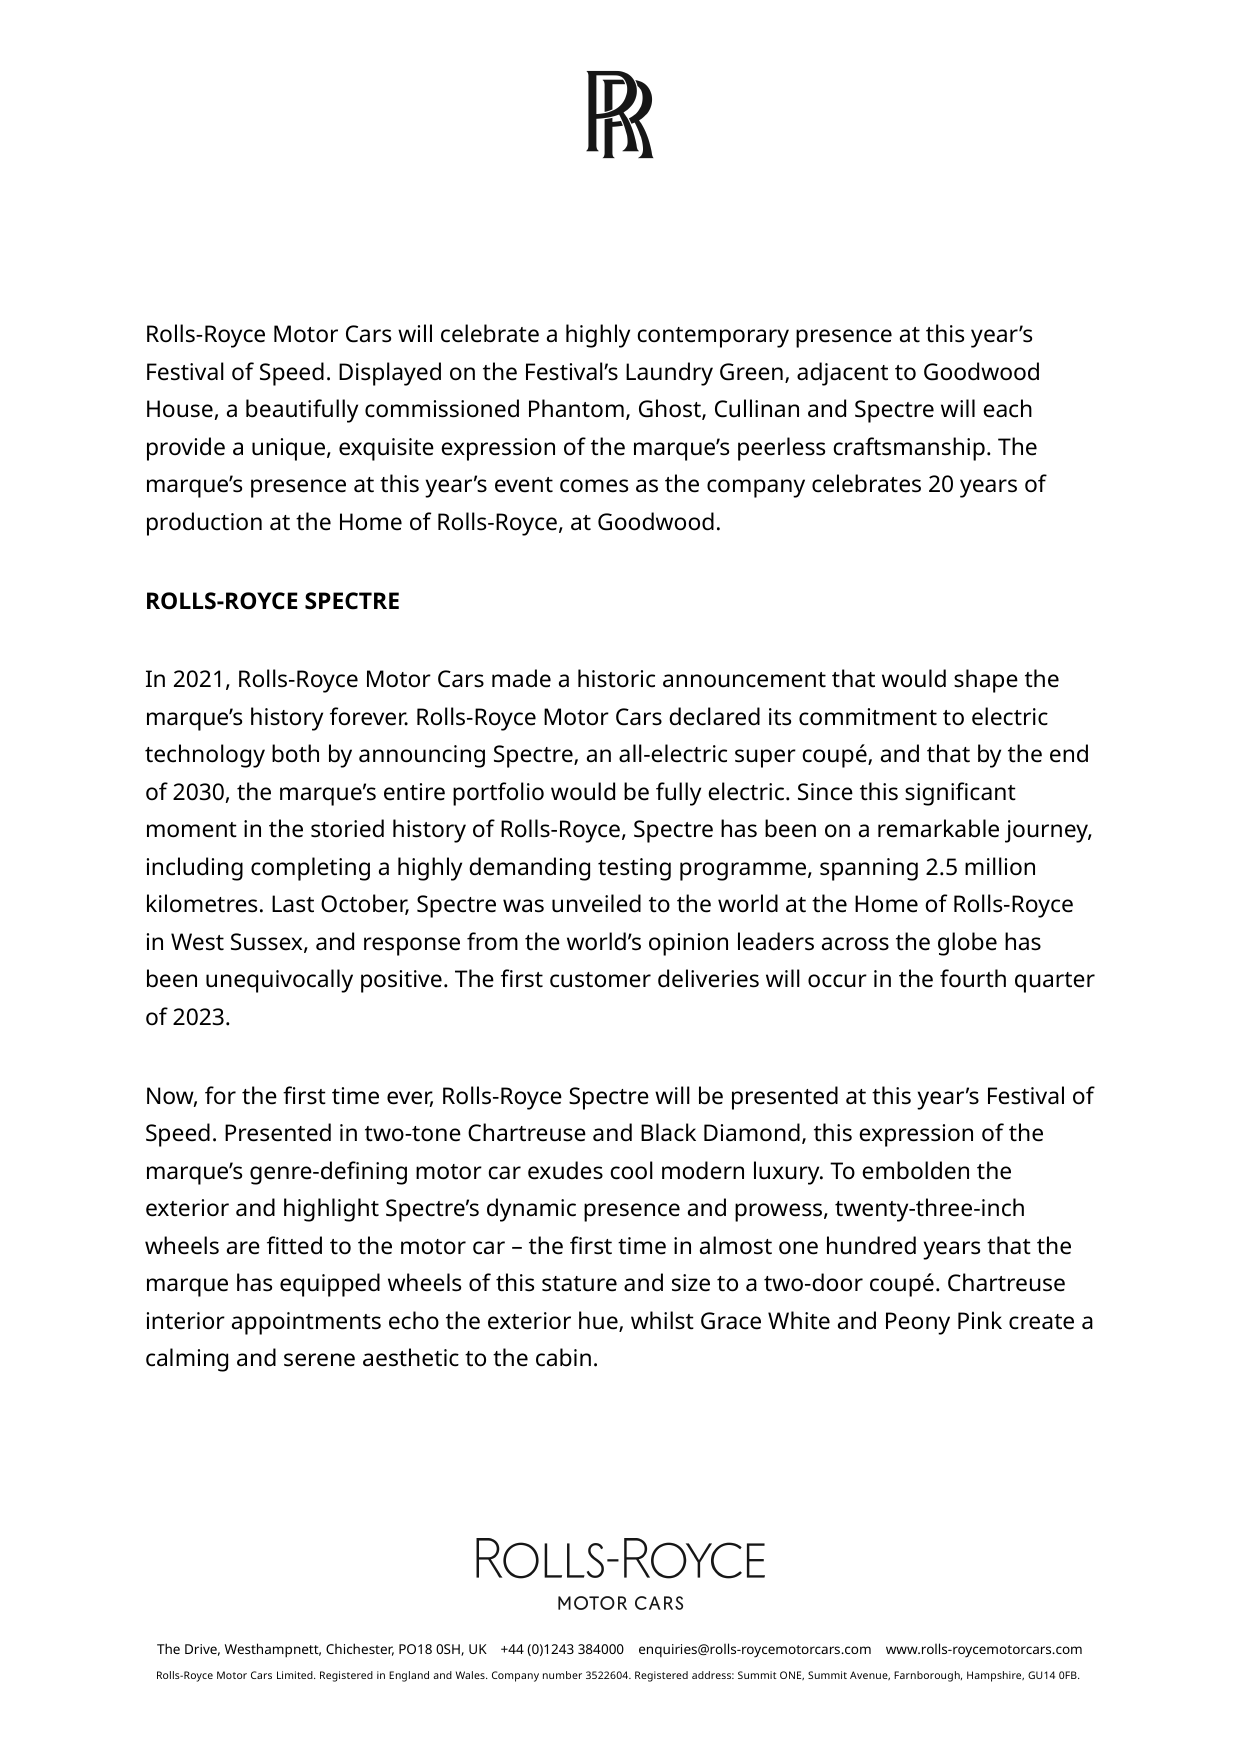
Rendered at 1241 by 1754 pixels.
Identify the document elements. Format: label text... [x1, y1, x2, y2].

text In 2021, Rolls-Royce Motor Cars made a historic announcement that would shape the marque’s history forever. Rolls-Royce Motor Cars declared its commitment to electric technology both by announcing Spectre, an all-electric super coupé, and that by the end of 2030, the marque’s entire portfolio would be fully electric. Since this significant moment in the storied history of Rolls-Royce, Spectre has been on a remarkable journey, including completing a highly demanding testing programme, spanning 2.5 million kilometres. Last October, Spectre was unveiled to the world at the Home of Rolls-Royce in West Sussex, and response from the world’s opinion leaders across the globe has been unequivocally positive. The first customer deliveries will occur in the fourth quarter of 2023. [145, 658, 1096, 1033]
text ROLLS-ROYCE SPECTRE [145, 579, 1096, 617]
text Now, for the first time ever, Rolls-Royce Spectre will be presented at this year’s Festival of Speed. Presented in two-tone Chartreuse and Black Diamond, this expression of the marque’s genre-defining motor car exudes cool modern luxury. To embolden the exterior and highlight Spectre’s dynamic presence and prowess, twenty-three-inch wheels are fitted to the motor car – the first time in almost one hundred years that the marque has equipped wheels of this stature and size to a two-door coupé. Chartreuse interior appointments echo the exterior hue, whilst Grace White and Peony Pink create a calming and serene aesthetic to the cabin. [145, 1074, 1096, 1374]
picture [586, 70, 654, 159]
picture [475, 1538, 766, 1611]
text Rolls-Royce Motor Cars will celebrate a highly contemporary presence at this year’s Festival of Speed. Displayed on the Festival’s Laundry Green, adjacent to Goodwood House, a beautifully commissioned Phantom, Ghost, Cullinan and Spectre will each provide a unique, exquisite expression of the marque’s peerless craftsmanship. The marque’s presence at this year’s event comes as the company celebrates 20 years of production at the Home of Rolls-Royce, at Goodwood. [145, 313, 1096, 538]
